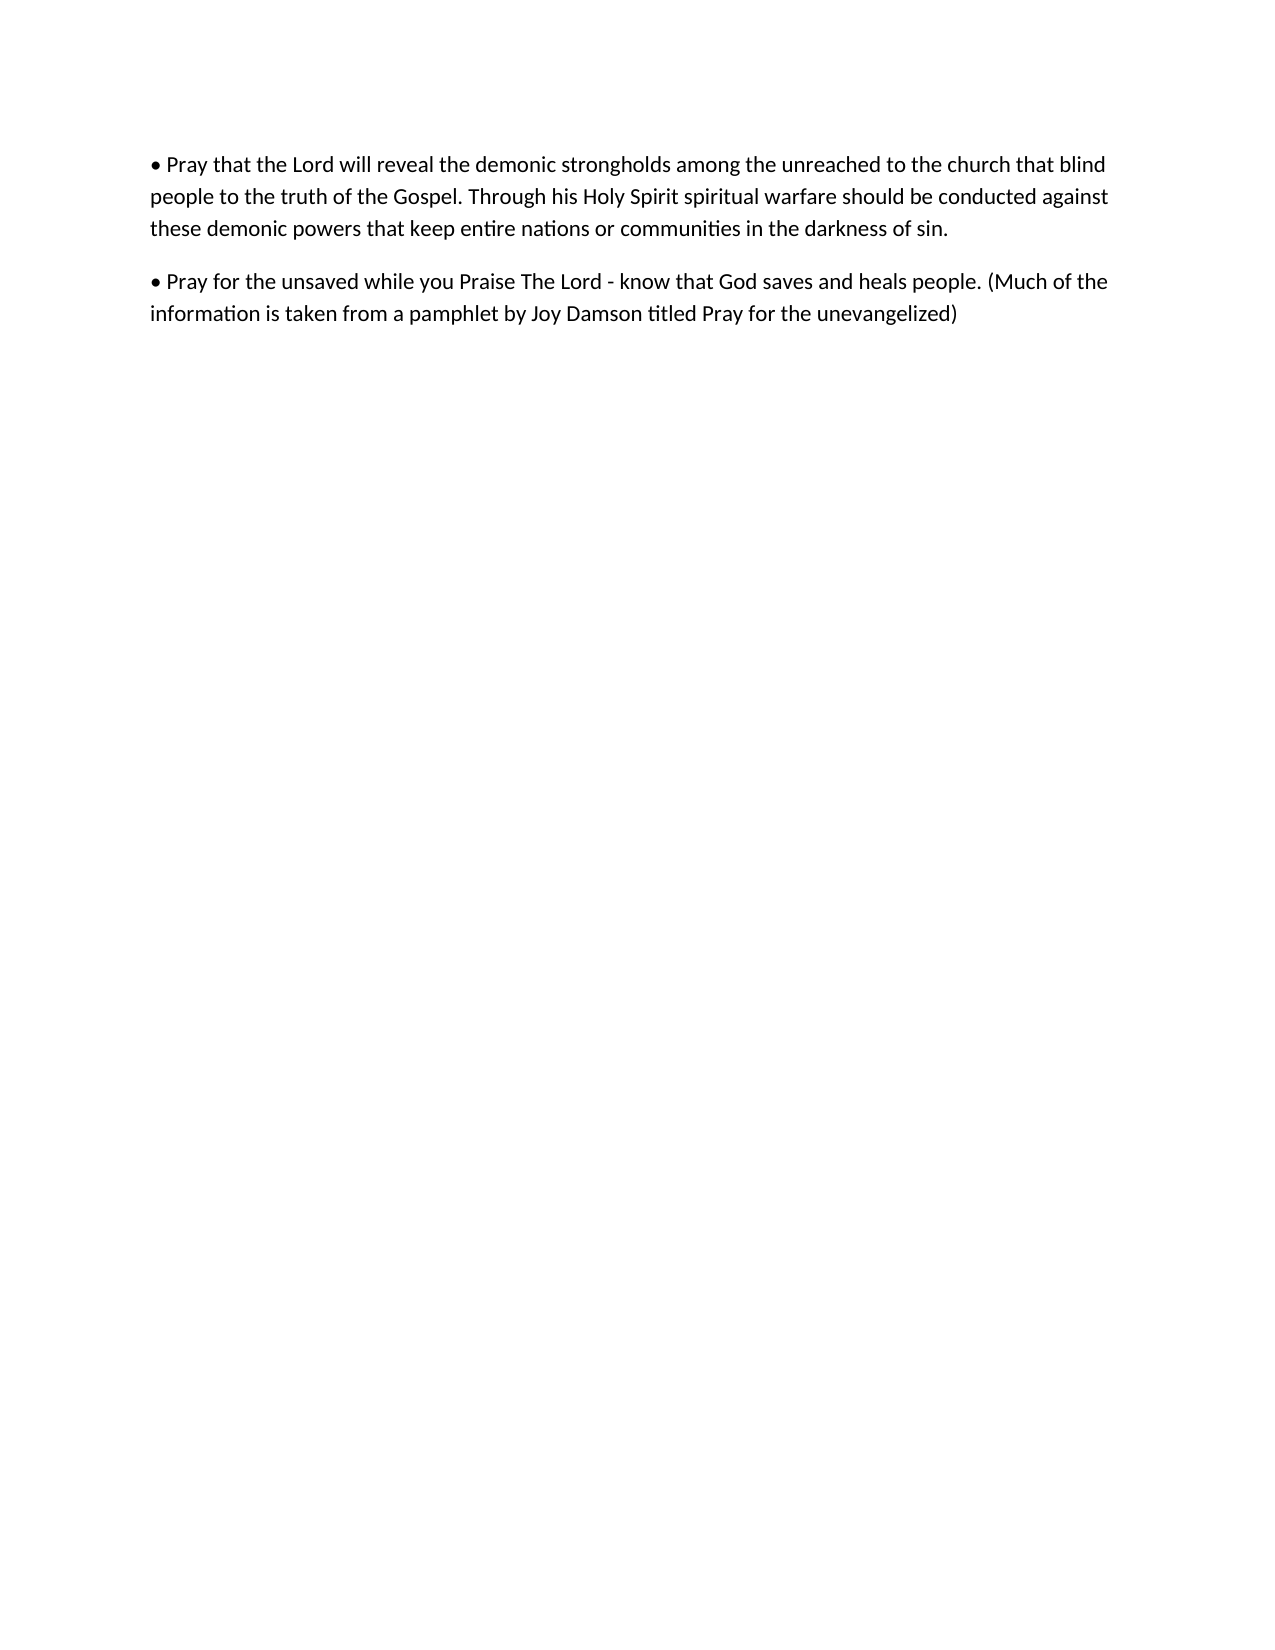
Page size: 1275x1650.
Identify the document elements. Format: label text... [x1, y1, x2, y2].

text • Pray for the unsaved while you Praise The Lord - know that God saves and heals people. (Much of the information is taken from a pamphlet by Joy Damson titled Pray for the unevangelized) [150, 267, 1125, 328]
text • Pray that the Lord will reveal the demonic strongholds among the unreached to the church that blind people to the truth of the Gospel. Through his Holy Spirit spiritual warfare should be conducted against these demonic powers that keep entire nations or communities in the darkness of sin. [150, 150, 1125, 242]
